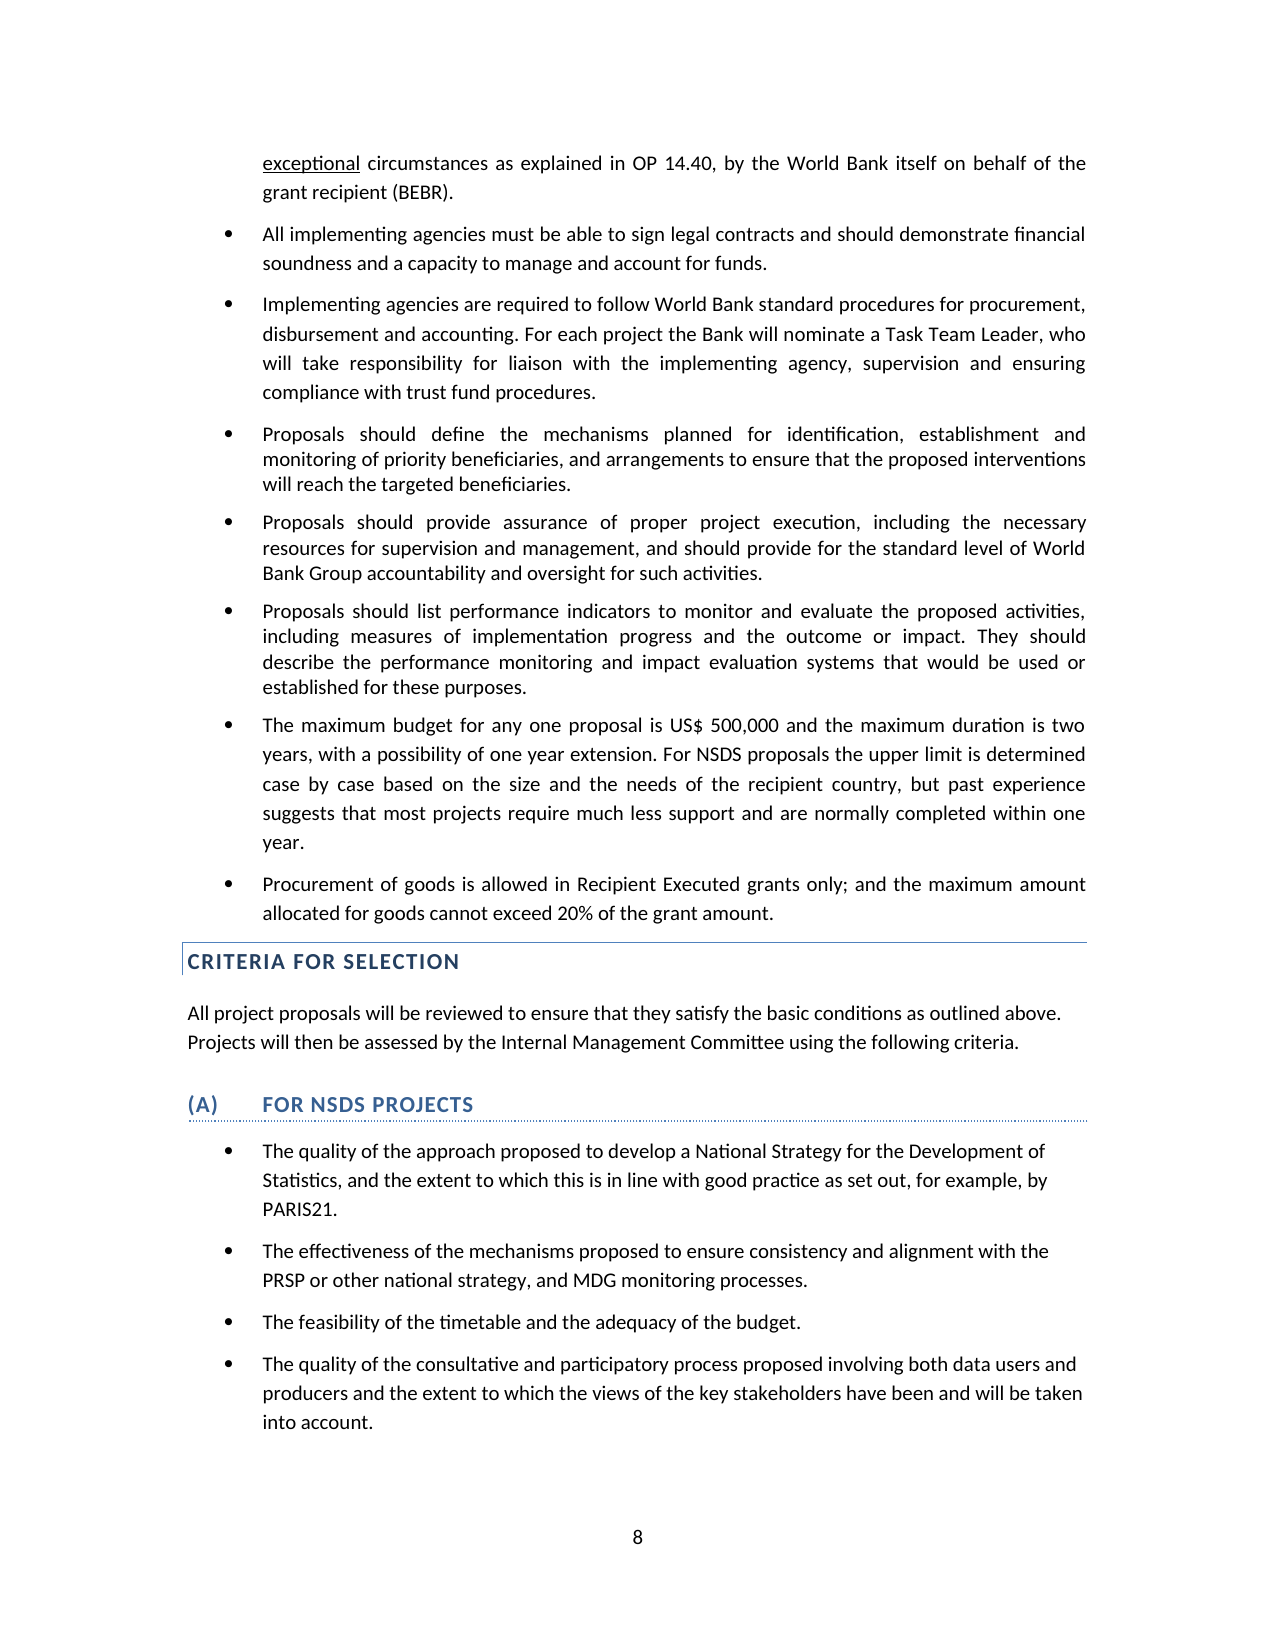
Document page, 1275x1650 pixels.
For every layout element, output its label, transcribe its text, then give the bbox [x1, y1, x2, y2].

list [225, 150, 1087, 204]
subtitle Criteria for Selection [183, 943, 1087, 975]
list Proposals should list performance indicators to monitor and evaluate the proposed activities, including measures of implementation progress and the outcome or impact. They should describe the performance monitoring and impact evaluation systems that would be used or established for these purposes. [225, 598, 1087, 700]
subtitle (a) For NSDS Projects [187, 1090, 1087, 1122]
list Proposals should define the mechanisms planned for identification, establishment and monitoring of priority beneficiaries, and arrangements to ensure that the proposed interventions will reach the targeted beneficiaries. [225, 421, 1087, 497]
list Procurement of goods is allowed in Recipient Executed grants only; and the maximum amount allocated for goods cannot exceed 20% of the grant amount. [225, 871, 1087, 925]
list The quality of the approach proposed to develop a National Strategy for the Development of Statistics, and the extent to which this is in line with good practice as set out, for example, by PARIS21. [225, 1138, 1087, 1222]
list Implementing agencies are required to follow World Bank standard procedures for procurement, disbursement and accounting. For each project the Bank will nominate a Task Team Leader, who will take responsibility for liaison with the implementing agency, supervision and ensuring compliance with trust fund procedures. [225, 292, 1087, 404]
list The effectiveness of the mechanisms proposed to ensure consistency and alignment with the PRSP or other national strategy, and MDG monitoring processes. [225, 1238, 1087, 1293]
list Proposals should provide assurance of proper project execution, including the necessary resources for supervision and management, and should provide for the standard level of World Bank Group accountability and oversight for such activities. [225, 509, 1087, 586]
list The quality of the consultative and participatory process proposed involving both data users and producers and the extent to which the views of the key stakeholders have been and will be taken into account. [225, 1351, 1087, 1434]
list The feasibility of the timetable and the adequacy of the budget. [225, 1309, 1087, 1334]
text All project proposals will be reviewed to ensure that they satisfy the basic conditions as outlined above. Projects will then be assessed by the Internal Management Committee using the following criteria. [187, 1000, 1087, 1055]
list The maximum budget for any one proposal is US$ 500,000 and the maximum duration is two years, with a possibility of one year extension. For NSDS proposals the upper limit is determined case by case based on the size and the needs of the recipient country, but past experience suggests that most projects require much less support and are normally completed within one year. [225, 712, 1087, 854]
list All implementing agencies must be able to sign legal contracts and should demonstrate financial soundness and a capacity to manage and account for funds. [225, 221, 1087, 275]
